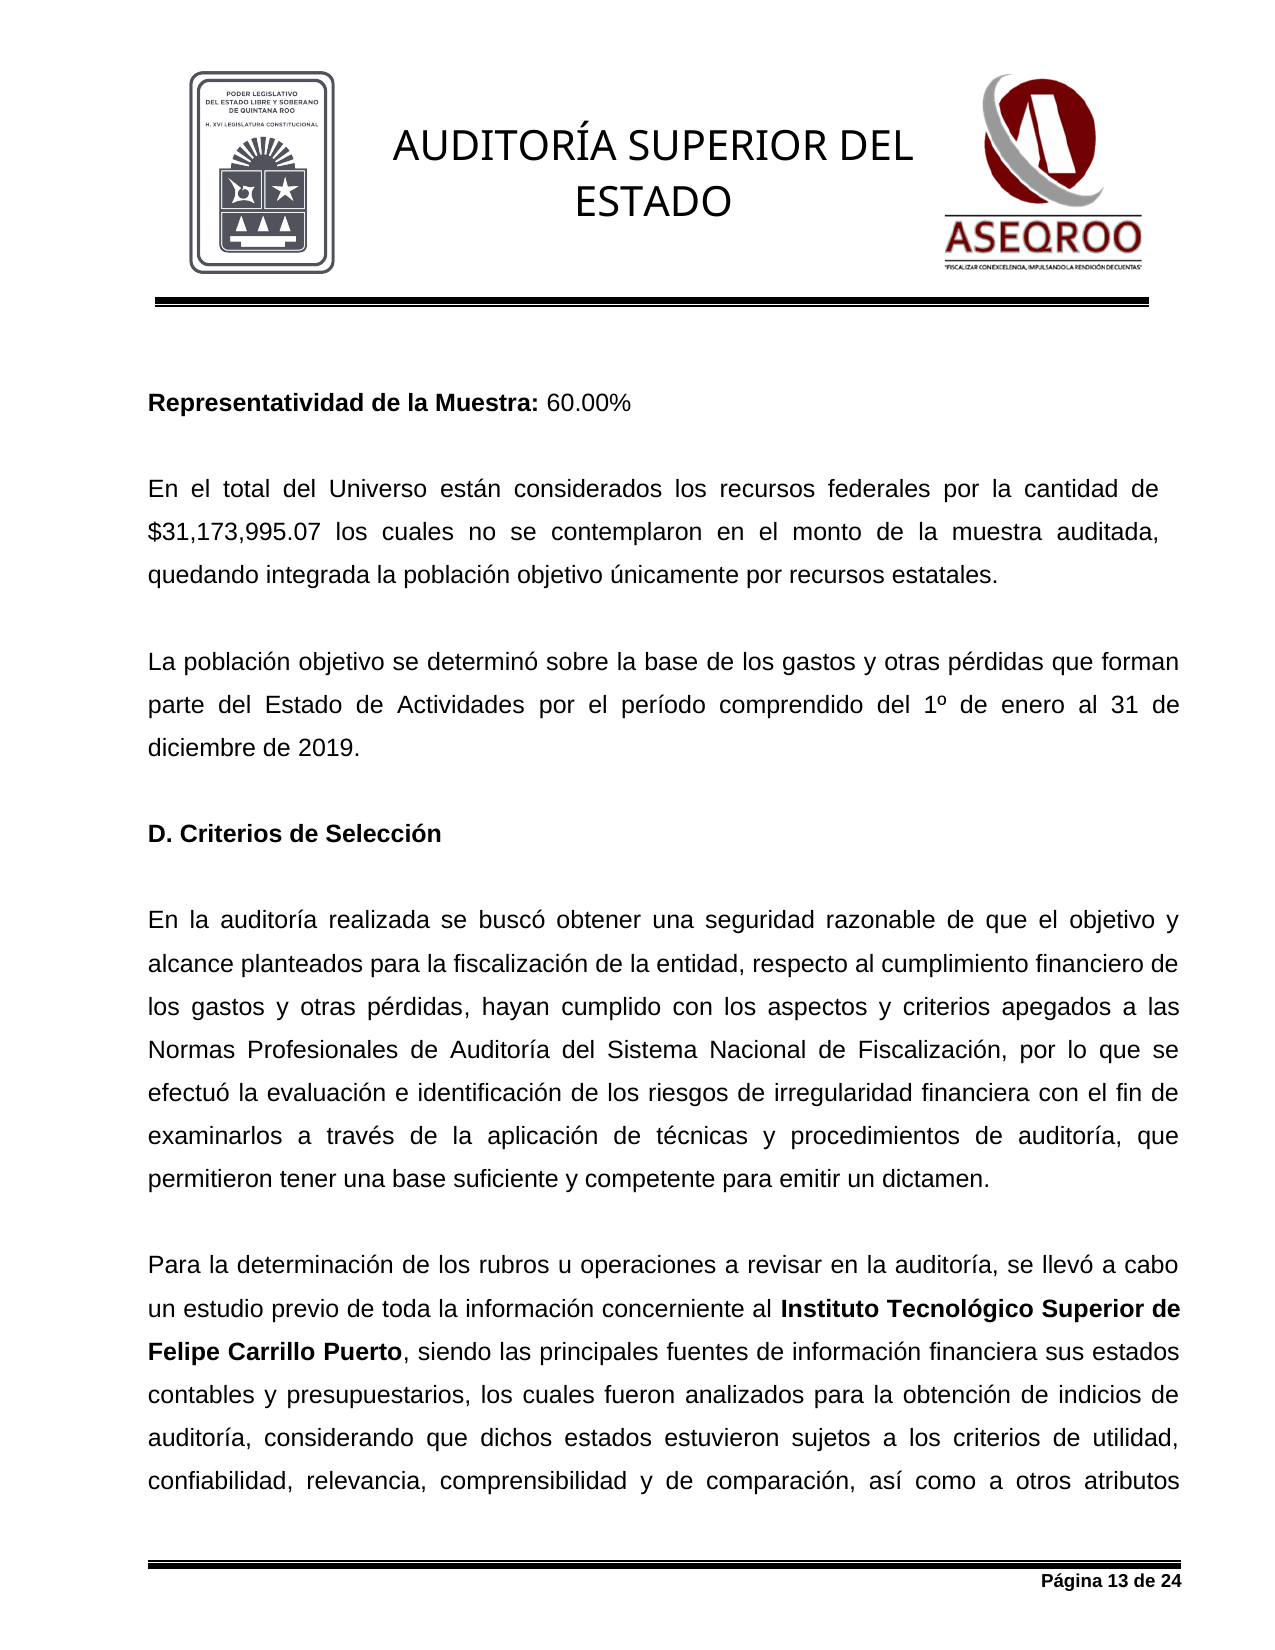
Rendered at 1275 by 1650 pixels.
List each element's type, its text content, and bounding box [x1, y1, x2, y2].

text En el total del Universo están considerados los recursos federales por la cantidad de $31,173,995.07 los cuales no se contemplaron en el monto de la muestra auditada, quedando integrada la población objetivo únicamente por recursos estatales. [148, 474, 1161, 589]
text Representatividad de la Muestra: 60.00% [148, 388, 1181, 417]
text En la auditoría realizada se buscó obtener una seguridad razonable de que el objetivo y alcance planteados para la fiscalización de la entidad, respecto al cumplimiento financiero de los gastos y otras pérdidas, hayan cumplido con los aspectos y criterios apegados a las Normas Profesionales de Auditoría del Sistema Nacional de Fiscalización, por lo que se efectuó la evaluación e identificación de los riesgos de irregularidad financiera con el fin de examinarlos a través de la aplicación de técnicas y procedimientos de auditoría, que permitieron tener una base suficiente y competente para emitir un dictamen. [148, 906, 1181, 1193]
text D. Criterios de Selección [148, 819, 1181, 848]
text La población objetivo se determinó sobre la base de los gastos y otras pérdidas que forman parte del Estado de Actividades por el período comprendido del 1º de enero al 31 de diciembre de 2019. [148, 647, 1181, 762]
picture [944, 74, 1142, 270]
picture [189, 71, 335, 274]
